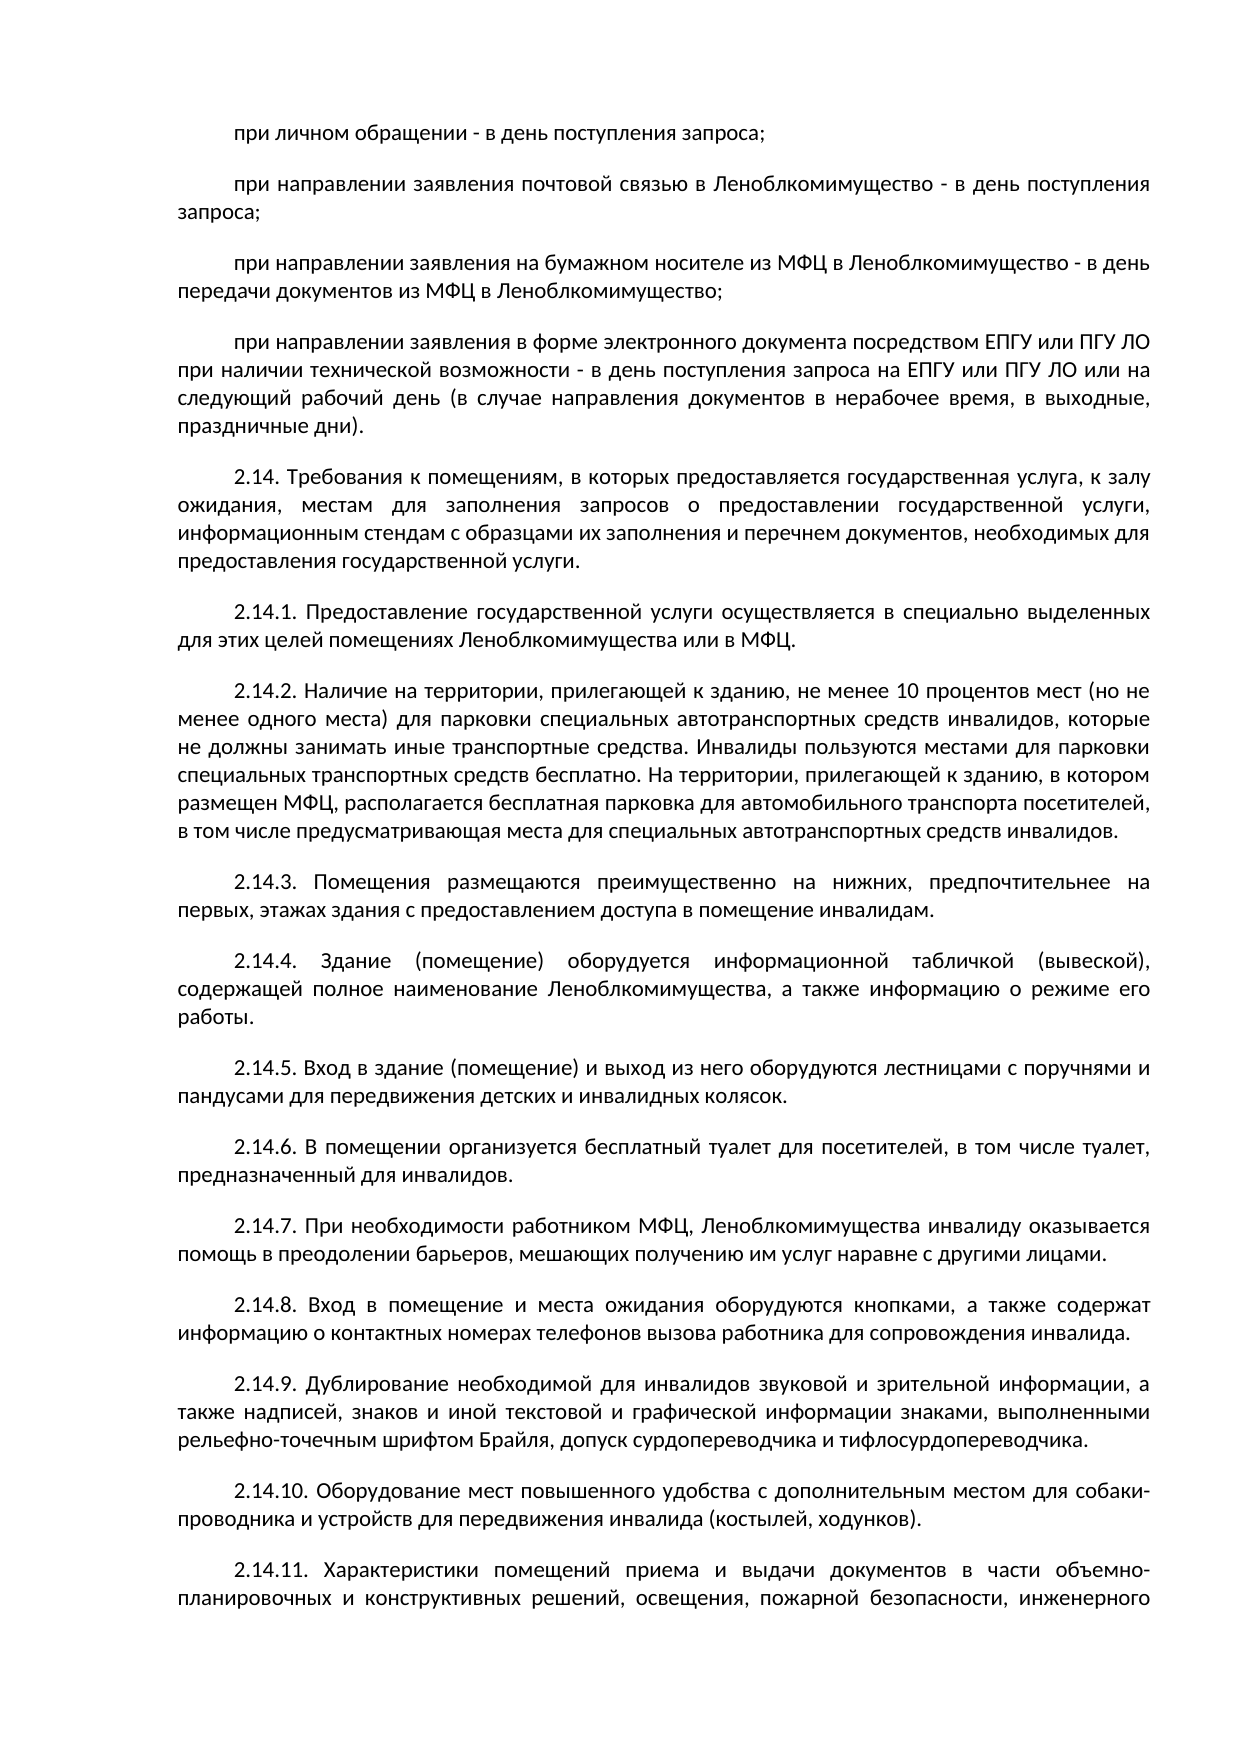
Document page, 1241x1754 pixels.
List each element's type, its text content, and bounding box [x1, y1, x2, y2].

text 2.14.9. Дублирование необходимой для инвалидов звуковой и зрительной информации, а также надписей, знаков и иной текстовой и графической информации знаками, выполненными рельефно-точечным шрифтом Брайля, допуск сурдопереводчика и тифлосурдопереводчика. [177, 1369, 1152, 1453]
text 2.14.4. Здание (помещение) оборудуется информационной табличкой (вывеской), содержащей полное наименование Леноблкомимущества, а также информацию о режиме его работы. [177, 946, 1152, 1030]
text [177, 1555, 1152, 1611]
text 2.14.6. В помещении организуется бесплатный туалет для посетителей, в том числе туалет, предназначенный для инвалидов. [177, 1132, 1152, 1188]
text при направлении заявления почтовой связью в Леноблкомимущество - в день поступления запроса; [177, 169, 1152, 225]
text 2.14.3. Помещения размещаются преимущественно на нижних, предпочтительнее на первых, этажах здания с предоставлением доступа в помещение инвалидам. [177, 867, 1152, 923]
text 2.14.10. Оборудование мест повышенного удобства с дополнительным местом для собаки-проводника и устройств для передвижения инвалида (костылей, ходунков). [177, 1476, 1152, 1532]
text 2.14.7. При необходимости работником МФЦ, Леноблкомимущества инвалиду оказывается помощь в преодолении барьеров, мешающих получению им услуг наравне с другими лицами. [177, 1211, 1152, 1267]
text 2.14.8. Вход в помещение и места ожидания оборудуются кнопками, а также содержат информацию о контактных номерах телефонов вызова работника для сопровождения инвалида. [177, 1290, 1152, 1346]
text 2.14.5. Вход в здание (помещение) и выход из него оборудуются лестницами с поручнями и пандусами для передвижения детских и инвалидных колясок. [177, 1053, 1152, 1109]
text при направлении заявления в форме электронного документа посредством ЕПГУ или ПГУ ЛО при наличии технической возможности - в день поступления запроса на ЕПГУ или ПГУ ЛО или на следующий рабочий день (в случае направления документов в нерабочее время, в выходные, праздничные дни). [177, 327, 1152, 439]
text 2.14.2. Наличие на территории, прилегающей к зданию, не менее 10 процентов мест (но не менее одного места) для парковки специальных автотранспортных средств инвалидов, которые не должны занимать иные транспортные средства. Инвалиды пользуются местами для парковки специальных транспортных средств бесплатно. На территории, прилегающей к зданию, в котором размещен МФЦ, располагается бесплатная парковка для автомобильного транспорта посетителей, в том числе предусматривающая места для специальных автотранспортных средств инвалидов. [177, 676, 1152, 844]
text при направлении заявления на бумажном носителе из МФЦ в Леноблкомимущество - в день передачи документов из МФЦ в Леноблкомимущество; [177, 248, 1152, 304]
text 2.14.1. Предоставление государственной услуги осуществляется в специально выделенных для этих целей помещениях Леноблкомимущества или в МФЦ. [177, 597, 1152, 653]
text 2.14. Требования к помещениям, в которых предоставляется государственная услуга, к залу ожидания, местам для заполнения запросов о предоставлении государственной услуги, информационным стендам с образцами их заполнения и перечнем документов, необходимых для предоставления государственной услуги. [177, 462, 1152, 574]
text при личном обращении - в день поступления запроса; [177, 118, 1152, 146]
